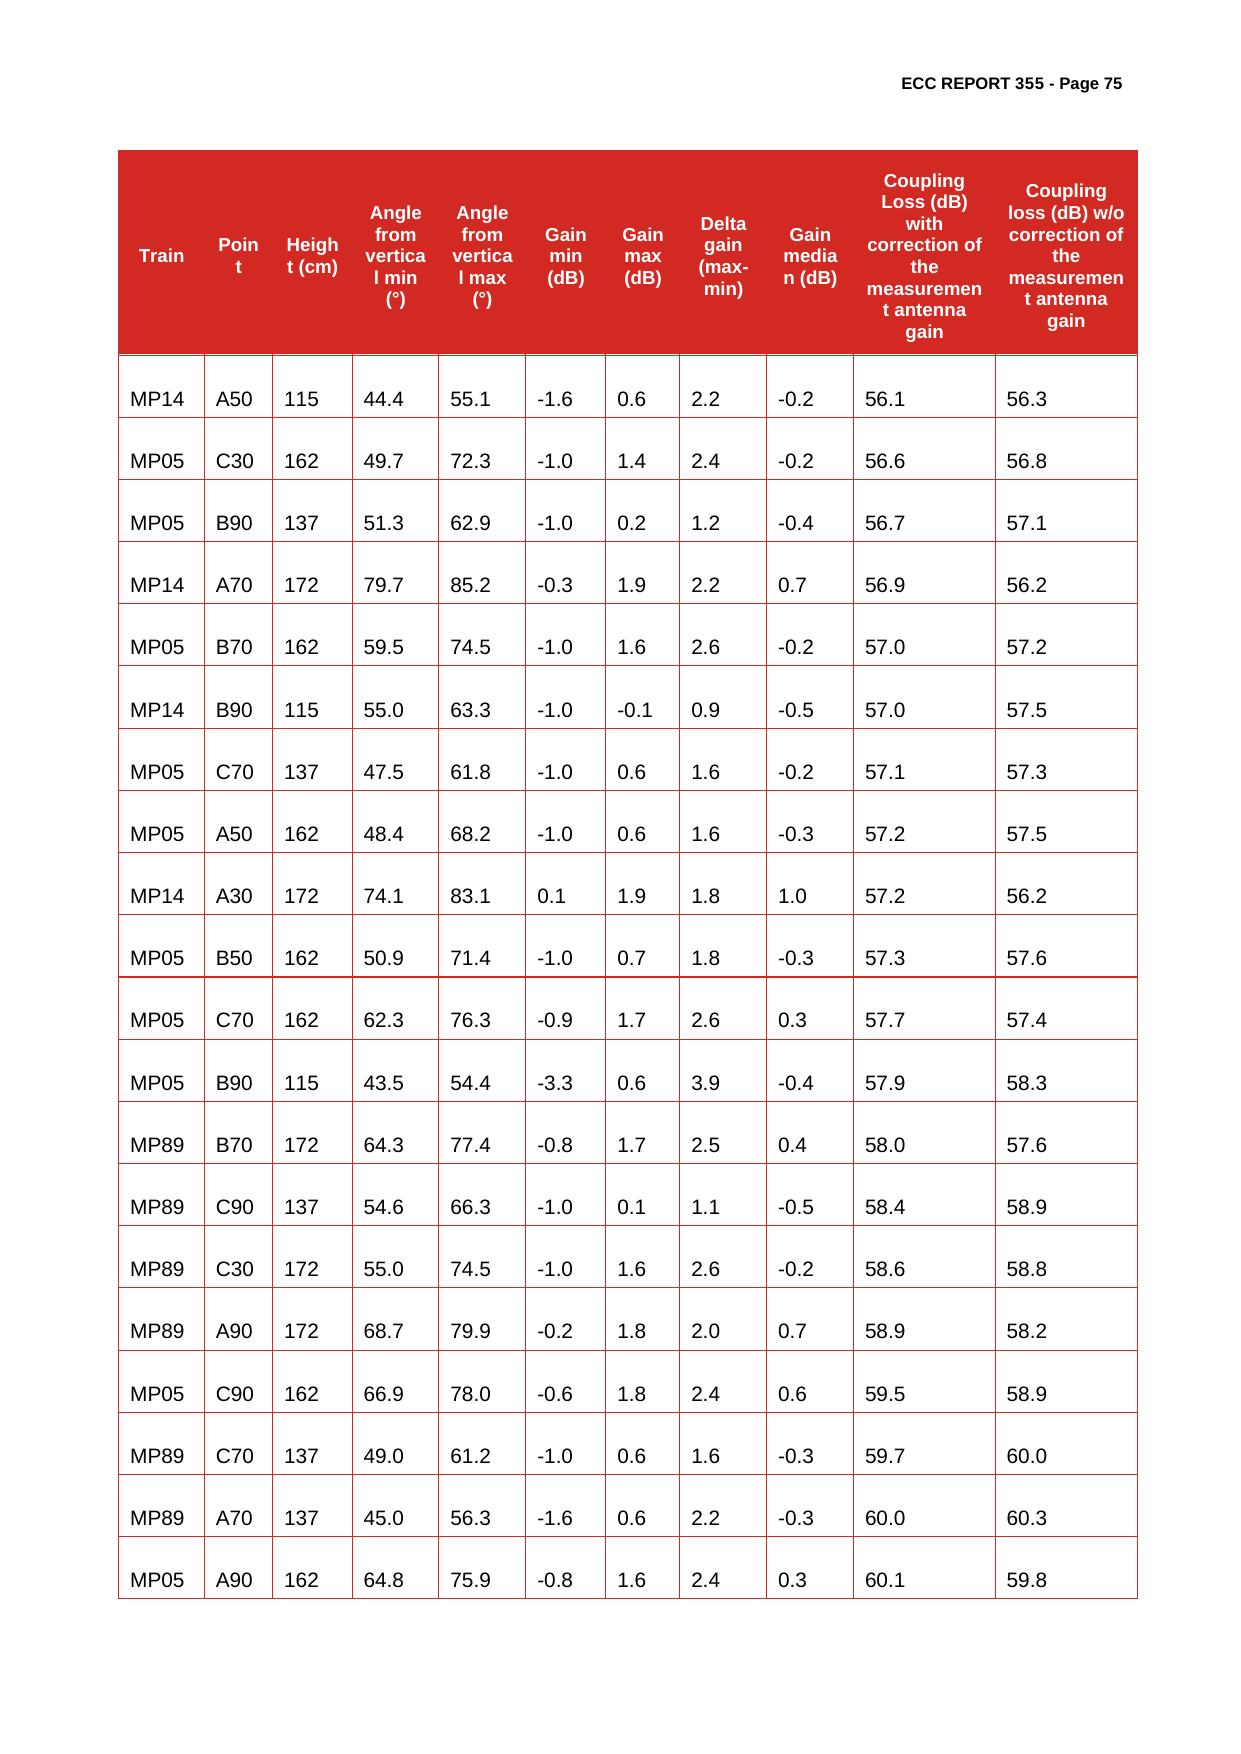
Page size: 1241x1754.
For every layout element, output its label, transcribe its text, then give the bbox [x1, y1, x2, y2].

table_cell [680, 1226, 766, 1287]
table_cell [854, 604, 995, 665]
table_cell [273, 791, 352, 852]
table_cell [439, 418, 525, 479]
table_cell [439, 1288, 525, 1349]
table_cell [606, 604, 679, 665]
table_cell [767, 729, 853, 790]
table_header Point [205, 151, 272, 354]
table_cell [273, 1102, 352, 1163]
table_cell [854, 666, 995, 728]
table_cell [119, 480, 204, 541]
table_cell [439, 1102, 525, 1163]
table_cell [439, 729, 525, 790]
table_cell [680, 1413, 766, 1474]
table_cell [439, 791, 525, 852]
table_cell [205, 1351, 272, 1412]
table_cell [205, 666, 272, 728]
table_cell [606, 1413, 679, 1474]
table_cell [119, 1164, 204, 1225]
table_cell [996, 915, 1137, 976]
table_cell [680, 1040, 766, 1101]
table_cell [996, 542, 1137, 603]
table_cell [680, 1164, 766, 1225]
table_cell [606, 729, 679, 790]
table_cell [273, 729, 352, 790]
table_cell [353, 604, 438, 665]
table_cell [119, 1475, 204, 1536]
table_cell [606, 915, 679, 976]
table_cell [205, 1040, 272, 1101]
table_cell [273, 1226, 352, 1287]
table_header Gain max (dB) [606, 151, 679, 354]
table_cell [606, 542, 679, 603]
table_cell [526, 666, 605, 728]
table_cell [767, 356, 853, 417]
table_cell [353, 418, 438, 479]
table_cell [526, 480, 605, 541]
table_header Angle from vertical min (°) [353, 151, 438, 354]
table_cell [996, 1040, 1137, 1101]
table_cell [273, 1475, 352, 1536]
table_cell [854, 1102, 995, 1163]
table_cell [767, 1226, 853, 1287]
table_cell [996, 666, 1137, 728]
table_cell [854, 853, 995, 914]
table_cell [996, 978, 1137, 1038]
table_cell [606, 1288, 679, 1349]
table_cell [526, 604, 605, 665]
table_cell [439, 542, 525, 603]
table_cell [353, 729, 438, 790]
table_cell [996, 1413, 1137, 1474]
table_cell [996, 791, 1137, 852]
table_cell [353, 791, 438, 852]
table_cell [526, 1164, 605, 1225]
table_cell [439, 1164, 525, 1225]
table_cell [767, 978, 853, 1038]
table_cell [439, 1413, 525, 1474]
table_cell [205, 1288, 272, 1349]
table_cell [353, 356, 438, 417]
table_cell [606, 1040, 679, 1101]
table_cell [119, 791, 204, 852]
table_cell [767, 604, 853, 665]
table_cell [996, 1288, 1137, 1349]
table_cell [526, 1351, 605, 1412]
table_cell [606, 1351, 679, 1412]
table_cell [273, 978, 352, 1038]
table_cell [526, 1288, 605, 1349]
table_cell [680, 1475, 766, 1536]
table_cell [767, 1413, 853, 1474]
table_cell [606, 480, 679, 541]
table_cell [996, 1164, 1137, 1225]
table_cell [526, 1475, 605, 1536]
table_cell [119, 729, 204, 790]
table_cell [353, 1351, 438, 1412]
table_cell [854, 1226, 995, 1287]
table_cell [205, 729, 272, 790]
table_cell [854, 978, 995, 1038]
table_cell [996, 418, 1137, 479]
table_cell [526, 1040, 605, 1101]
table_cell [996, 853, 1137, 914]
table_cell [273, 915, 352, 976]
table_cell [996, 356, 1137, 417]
table_header Gain median (dB) [767, 151, 853, 354]
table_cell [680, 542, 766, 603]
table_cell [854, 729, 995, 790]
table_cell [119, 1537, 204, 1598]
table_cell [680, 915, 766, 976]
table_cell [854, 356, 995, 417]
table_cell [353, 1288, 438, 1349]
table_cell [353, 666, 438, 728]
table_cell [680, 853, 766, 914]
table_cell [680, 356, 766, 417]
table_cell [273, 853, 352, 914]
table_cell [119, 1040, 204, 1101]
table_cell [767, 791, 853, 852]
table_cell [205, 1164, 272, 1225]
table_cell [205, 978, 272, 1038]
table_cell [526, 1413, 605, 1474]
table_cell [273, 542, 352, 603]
table_header Delta gain (max-min) [680, 151, 766, 354]
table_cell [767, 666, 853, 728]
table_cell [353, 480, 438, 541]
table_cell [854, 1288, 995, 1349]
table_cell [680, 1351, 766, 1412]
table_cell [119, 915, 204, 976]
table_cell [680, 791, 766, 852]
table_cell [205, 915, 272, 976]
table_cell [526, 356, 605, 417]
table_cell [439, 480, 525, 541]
table_header Height (cm) [273, 151, 352, 354]
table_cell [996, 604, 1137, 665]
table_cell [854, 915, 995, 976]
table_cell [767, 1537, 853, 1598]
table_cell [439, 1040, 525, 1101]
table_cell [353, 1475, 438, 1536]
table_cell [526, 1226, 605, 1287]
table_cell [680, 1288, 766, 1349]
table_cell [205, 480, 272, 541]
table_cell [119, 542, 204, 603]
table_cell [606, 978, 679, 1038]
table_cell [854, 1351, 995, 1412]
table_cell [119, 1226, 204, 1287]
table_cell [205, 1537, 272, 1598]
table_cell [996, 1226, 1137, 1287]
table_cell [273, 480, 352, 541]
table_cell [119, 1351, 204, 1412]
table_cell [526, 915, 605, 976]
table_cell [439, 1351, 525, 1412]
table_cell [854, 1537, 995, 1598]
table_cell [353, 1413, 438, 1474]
table_header Coupling loss (dB) w/o correction of the measurement antenna gain [996, 151, 1137, 354]
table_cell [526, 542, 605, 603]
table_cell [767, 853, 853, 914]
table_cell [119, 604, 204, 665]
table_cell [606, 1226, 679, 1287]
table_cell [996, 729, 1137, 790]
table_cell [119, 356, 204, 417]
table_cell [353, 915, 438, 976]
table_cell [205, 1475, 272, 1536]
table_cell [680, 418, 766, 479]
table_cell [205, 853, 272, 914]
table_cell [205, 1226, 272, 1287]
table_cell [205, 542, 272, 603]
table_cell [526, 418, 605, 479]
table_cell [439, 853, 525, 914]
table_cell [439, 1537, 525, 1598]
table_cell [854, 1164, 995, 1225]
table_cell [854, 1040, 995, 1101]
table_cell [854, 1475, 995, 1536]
table_header Train [119, 151, 204, 354]
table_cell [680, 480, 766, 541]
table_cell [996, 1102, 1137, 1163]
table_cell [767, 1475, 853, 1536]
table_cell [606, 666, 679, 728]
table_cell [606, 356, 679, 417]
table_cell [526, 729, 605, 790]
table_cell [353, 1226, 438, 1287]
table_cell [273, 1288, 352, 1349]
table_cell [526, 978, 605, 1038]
table_header Coupling Loss (dB) with correction of the measurement antenna gain [854, 151, 995, 354]
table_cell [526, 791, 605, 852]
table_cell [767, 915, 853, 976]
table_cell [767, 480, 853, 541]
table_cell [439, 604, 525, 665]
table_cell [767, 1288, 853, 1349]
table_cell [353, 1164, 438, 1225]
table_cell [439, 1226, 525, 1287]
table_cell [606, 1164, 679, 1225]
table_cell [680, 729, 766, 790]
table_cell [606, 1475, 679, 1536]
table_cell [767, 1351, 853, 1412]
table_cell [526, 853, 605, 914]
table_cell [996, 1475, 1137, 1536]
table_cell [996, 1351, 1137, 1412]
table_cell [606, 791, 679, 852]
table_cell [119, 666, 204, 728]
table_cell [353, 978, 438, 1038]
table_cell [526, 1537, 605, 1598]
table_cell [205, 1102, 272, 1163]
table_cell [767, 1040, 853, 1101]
table_header Gain min (dB) [526, 151, 605, 354]
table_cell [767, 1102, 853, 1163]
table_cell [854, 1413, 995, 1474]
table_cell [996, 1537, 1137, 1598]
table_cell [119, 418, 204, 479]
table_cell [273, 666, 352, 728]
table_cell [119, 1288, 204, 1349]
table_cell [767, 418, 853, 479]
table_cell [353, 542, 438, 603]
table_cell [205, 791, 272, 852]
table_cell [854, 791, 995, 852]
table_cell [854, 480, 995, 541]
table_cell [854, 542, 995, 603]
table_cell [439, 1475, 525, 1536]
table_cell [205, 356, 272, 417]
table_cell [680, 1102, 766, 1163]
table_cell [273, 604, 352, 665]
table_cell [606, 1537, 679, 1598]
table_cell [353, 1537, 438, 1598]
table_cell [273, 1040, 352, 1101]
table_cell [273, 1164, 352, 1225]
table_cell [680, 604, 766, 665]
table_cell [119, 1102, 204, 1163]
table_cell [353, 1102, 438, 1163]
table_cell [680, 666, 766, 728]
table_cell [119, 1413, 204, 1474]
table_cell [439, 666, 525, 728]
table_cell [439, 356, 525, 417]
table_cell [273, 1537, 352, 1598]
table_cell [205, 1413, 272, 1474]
table_header Angle from vertical max (°) [439, 151, 525, 354]
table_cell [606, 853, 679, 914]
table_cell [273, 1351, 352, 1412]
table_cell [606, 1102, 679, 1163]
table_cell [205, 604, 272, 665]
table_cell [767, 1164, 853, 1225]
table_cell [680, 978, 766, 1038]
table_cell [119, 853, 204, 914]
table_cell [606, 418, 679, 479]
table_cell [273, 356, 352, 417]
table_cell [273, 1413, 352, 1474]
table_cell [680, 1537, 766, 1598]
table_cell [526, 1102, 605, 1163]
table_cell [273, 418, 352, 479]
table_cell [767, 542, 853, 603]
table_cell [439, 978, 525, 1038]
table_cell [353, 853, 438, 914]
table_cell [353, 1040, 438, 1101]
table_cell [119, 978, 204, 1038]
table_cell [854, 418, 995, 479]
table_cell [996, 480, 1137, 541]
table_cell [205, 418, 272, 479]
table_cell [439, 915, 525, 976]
